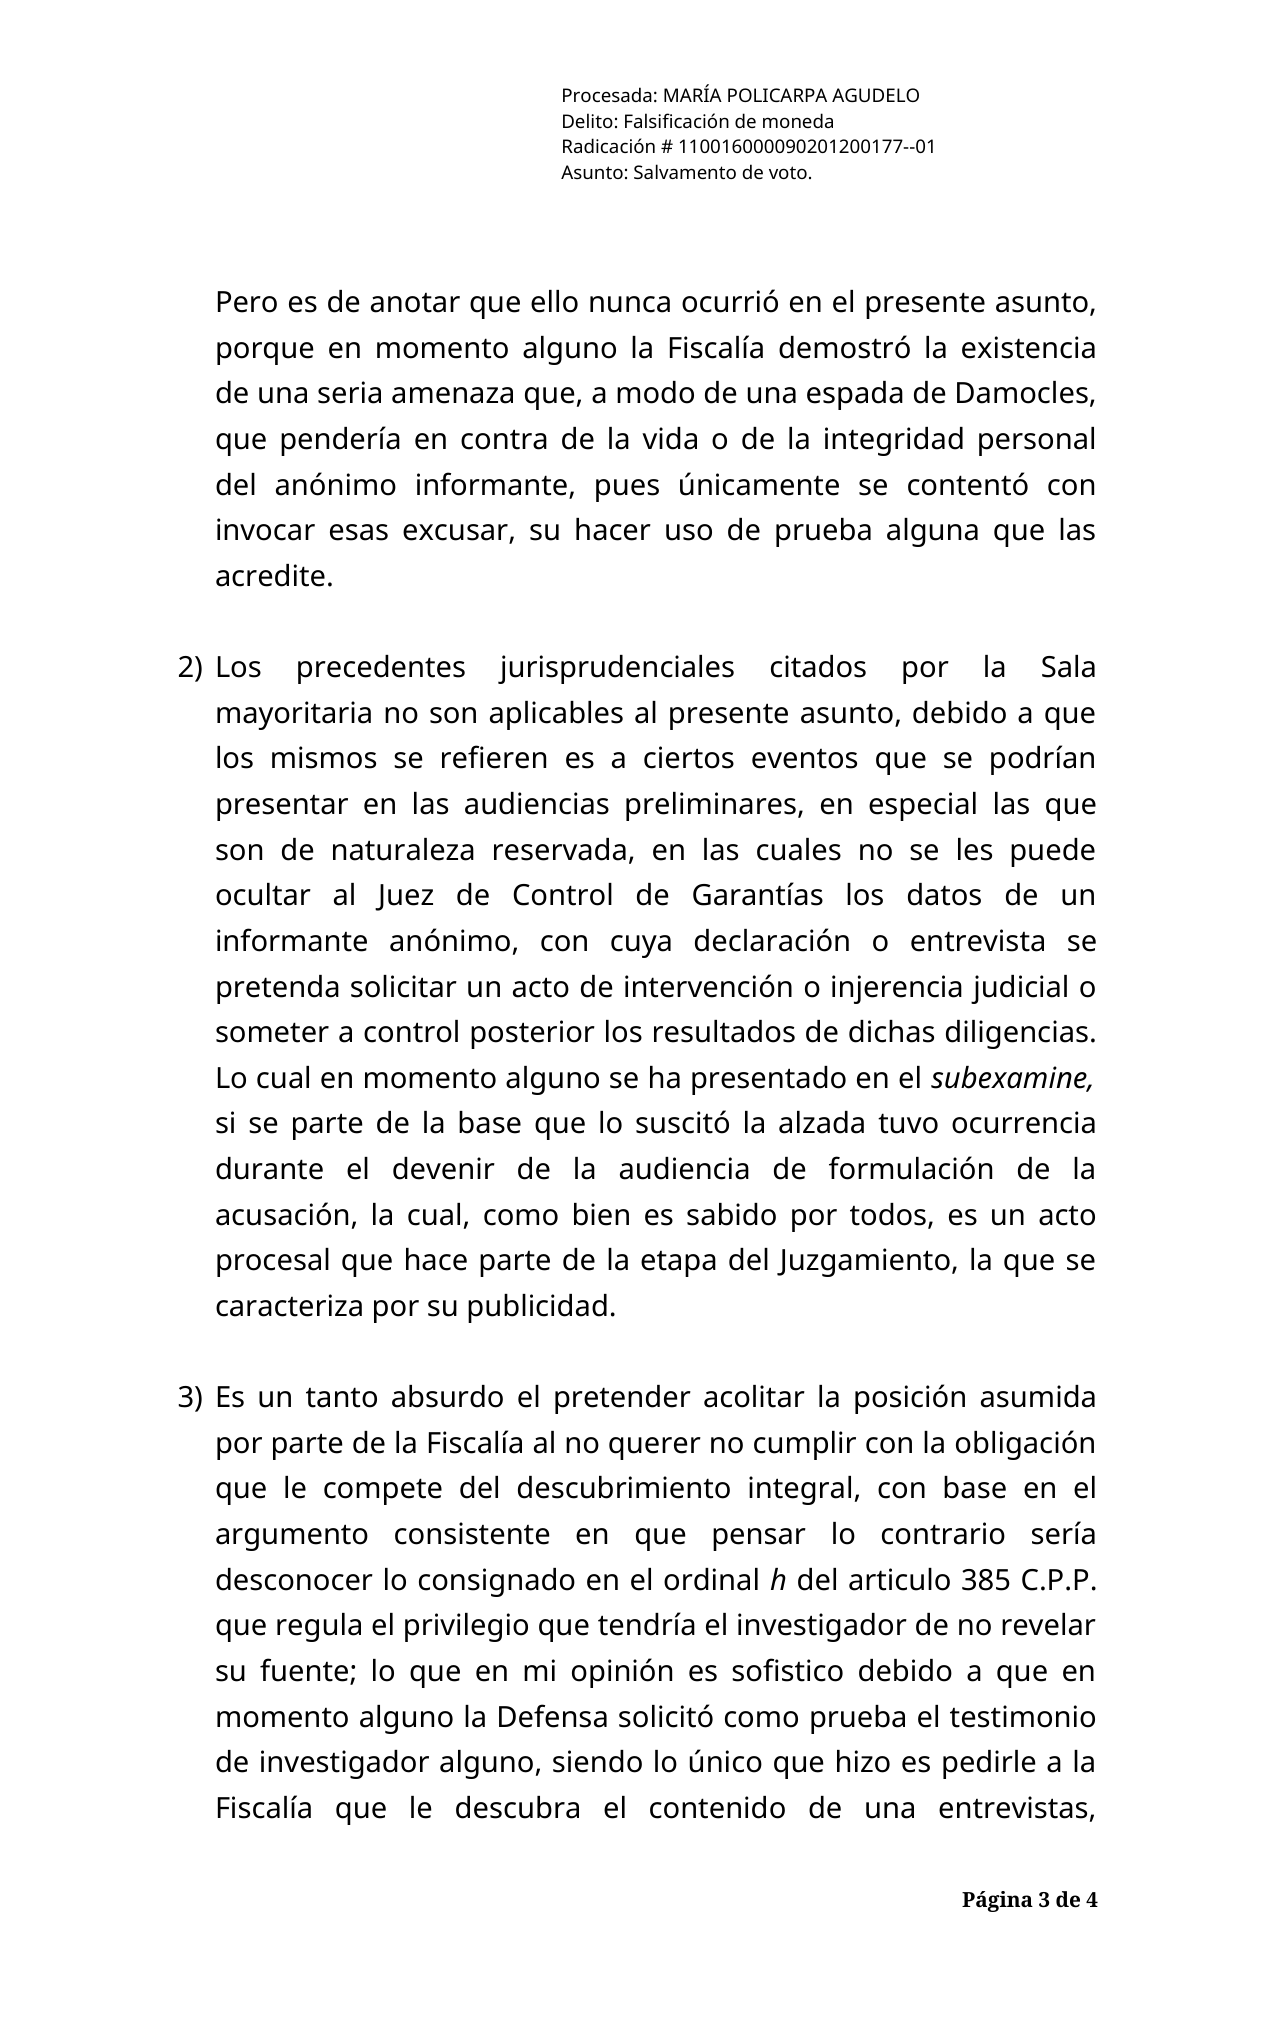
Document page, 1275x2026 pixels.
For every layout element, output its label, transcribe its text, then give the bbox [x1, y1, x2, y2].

list Los precedentes jurisprudenciales citados por la Sala mayoritaria no son aplicables al presente asunto, debido a que los mismos se refieren es a ciertos eventos que se podrían presentar en las audiencias preliminares, en especial las que son de naturaleza reservada, en las cuales no se les puede ocultar al Juez de Control de Garantías los datos de un informante anónimo, con cuya declaración o entrevista se pretenda solicitar un acto de intervención o injerencia judicial o someter a control posterior los resultados de dichas diligencias. Lo cual en momento alguno se ha presentado en el subexamine, si se parte de la base que lo suscitó la alzada tuvo ocurrencia durante el devenir de la audiencia de formulación de la acusación, la cual, como bien es sabido por todos, es un acto procesal que hace parte de la etapa del Juzgamiento, la que se caracteriza por su publicidad. [177, 646, 1098, 1325]
text Pero es de anotar que ello nunca ocurrió en el presente asunto, porque en momento alguno la Fiscalía demostró la existencia de una seria amenaza que, a modo de una espada de Damocles, que pendería en contra de la vida o de la integridad personal del anónimo informante, pues únicamente se contentó con invocar esas excusar, su hacer uso de prueba alguna que las acredite. [215, 281, 1098, 595]
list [177, 1376, 1098, 1827]
